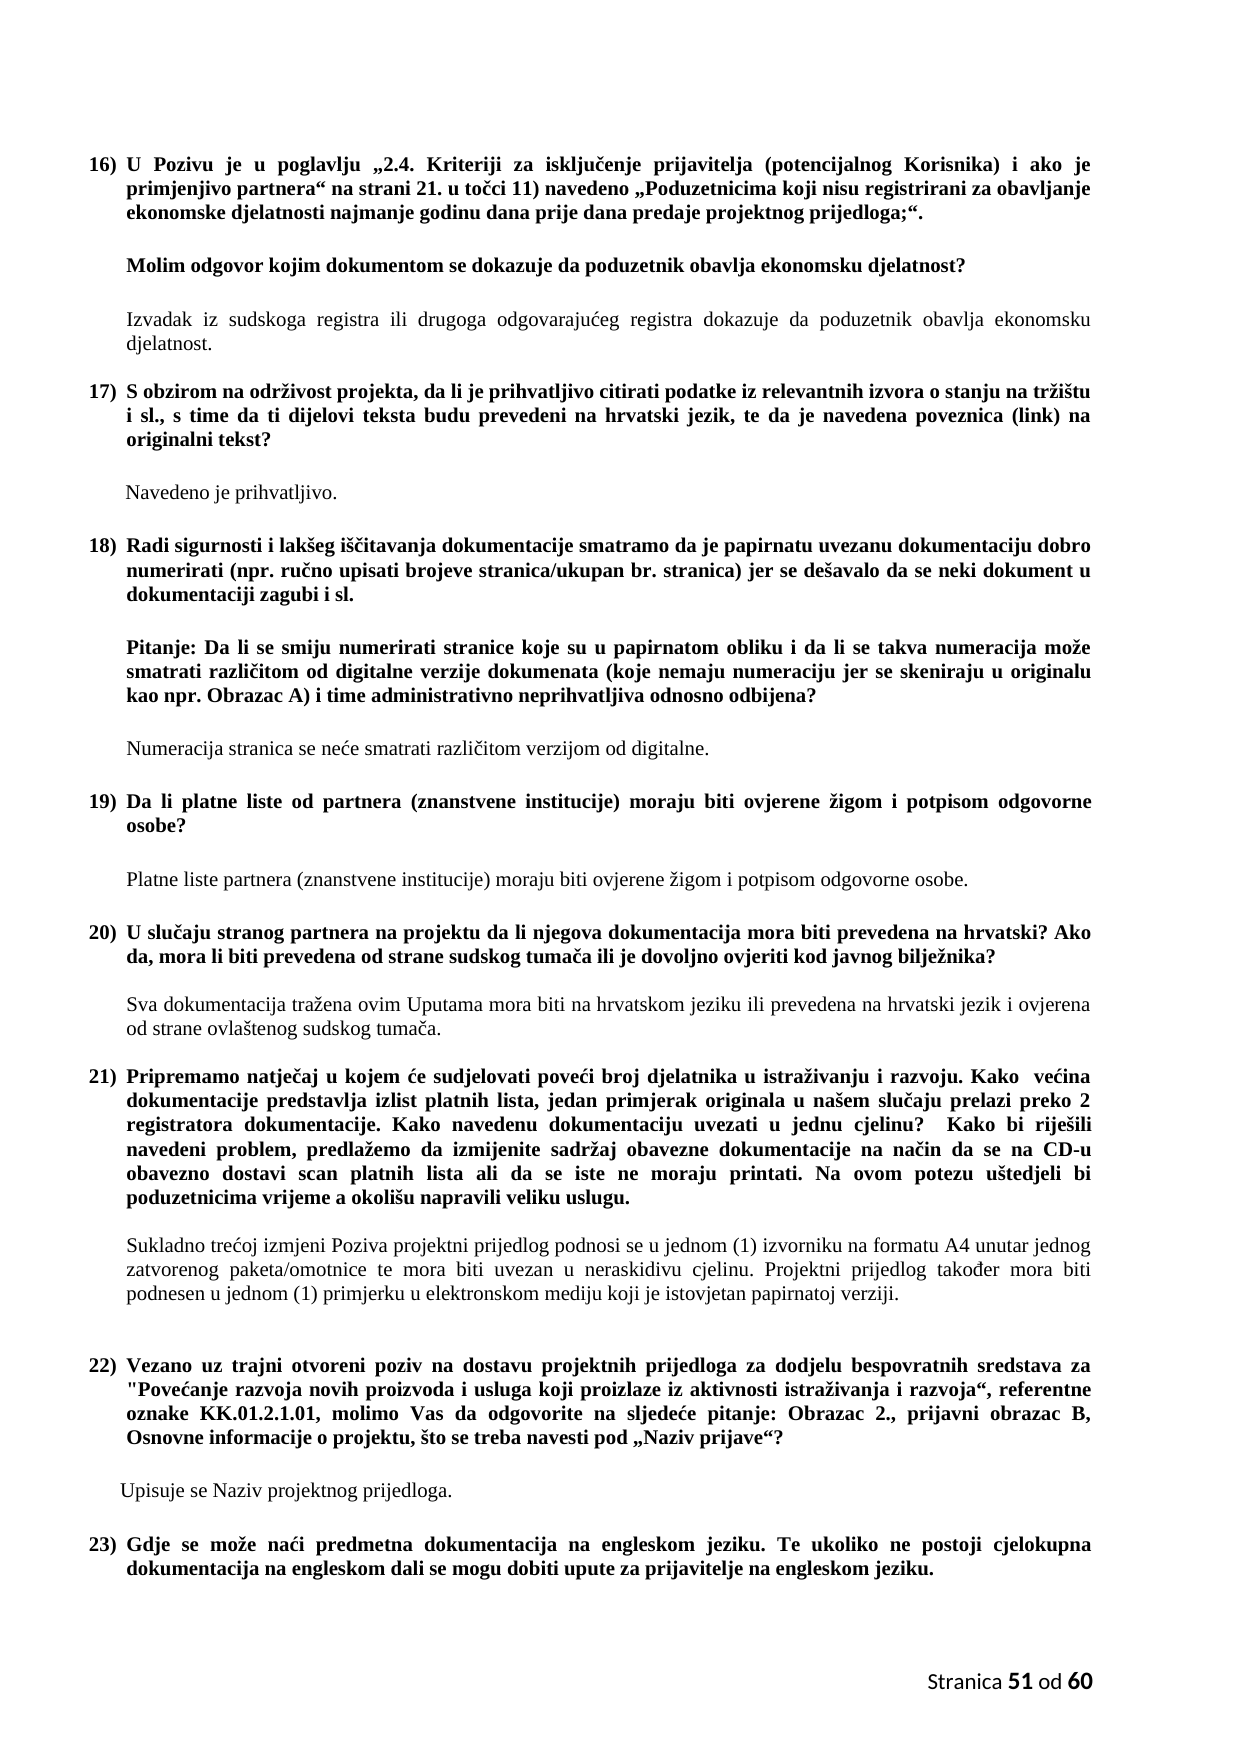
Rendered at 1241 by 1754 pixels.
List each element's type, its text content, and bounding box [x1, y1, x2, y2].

text Numeracija stranica se neće smatrati različitom verzijom od digitalne. [89, 736, 1093, 760]
list Vezano uz trajni otvoreni poziv na dostavu projektnih prijedloga za dodjelu bespovratnih sredstava za "Povećanje razvoja novih proizvoda i usluga koji proizlaze iz aktivnosti istraživanja i razvoja“, referentne oznake KK.01.2.1.01, molimo Vas da odgovorite na sljedeće pitanje: Obrazac 2., prijavni obrazac B, Osnovne informacije o projektu, što se treba navesti pod „Naziv prijave“? [89, 1353, 1093, 1449]
list Gdje se može naći predmetna dokumentacija na engleskom jeziku. Te ukoliko ne postoji cjelokupna dokumentacija na engleskom dali se mogu dobiti upute za prijavitelje na engleskom jeziku. [89, 1532, 1093, 1580]
list S obzirom na održivost projekta, da li je prihvatljivo citirati podatke iz relevantnih izvora o stanju na tržištu i sl., s time da ti dijelovi teksta budu prevedeni na hrvatski jezik, te da je navedena poveznica (link) na originalni tekst? [89, 379, 1093, 451]
text Platne liste partnera (znanstvene institucije) moraju biti ovjerene žigom i potpisom odgovorne osobe. [89, 867, 1093, 891]
text Molim odgovor kojim dokumentom se dokazuje da poduzetnik obavlja ekonomsku djelatnost? [126, 253, 1093, 277]
text Upisuje se Naziv projektnog prijedloga. [89, 1478, 1093, 1502]
text Pitanje: Da li se smiju numerirati stranice koje su u papirnatom obliku i da li se takva numeracija može smatrati različitom od digitalne verzije dokumenata (koje nemaju numeraciju jer se skeniraju u originalu kao npr. Obrazac A) i time administrativno neprihvatljiva odnosno odbijena? [126, 635, 1093, 707]
list Sva dokumentacija tražena ovim Uputama mora biti na hrvatskom jeziku ili prevedena na hrvatski jezik i ovjerena od strane ovlaštenog sudskog tumača. [126, 992, 1093, 1040]
list U slučaju stranog partnera na projektu da li njegova dokumentacija mora biti prevedena na hrvatski? Ako da, mora li biti prevedena od strane sudskog tumača ili je dovoljno ovjeriti kod javnog bilježnika? [89, 920, 1093, 968]
list Pripremamo natječaj u kojem će sudjelovati poveći broj djelatnika u istraživanju i razvoju. Kako većina dokumentacije predstavlja izlist platnih lista, jedan primjerak originala u našem slučaju prelazi preko 2 registratora dokumentacije. Kako navedenu dokumentaciju uvezati u jednu cjelinu? Kako bi riješili navedeni problem, predlažemo da izmijenite sadržaj obavezne dokumentacije na način da se na CD-u obavezno dostavi scan platnih lista ali da se iste ne moraju printati. Na ovom potezu uštedjeli bi poduzetnicima vrijeme a okolišu napravili veliku uslugu. [89, 1064, 1093, 1209]
list Sukladno trećoj izmjeni Poziva projektni prijedlog podnosi se u jednom (1) izvorniku na formatu A4 unutar jednog zatvorenog paketa/omotnice te mora biti uvezan u neraskidivu cjelinu. Projektni prijedlog također mora biti podnesen u jednom (1) primjerku u elektronskom mediju koji je istovjetan papirnatoj verziji. [126, 1233, 1093, 1305]
list Izvadak iz sudskoga registra ili drugoga odgovarajućeg registra dokazuje da poduzetnik obavlja ekonomsku djelatnost. [126, 307, 1093, 355]
list U Pozivu je u poglavlju „2.4. Kriteriji za isključenje prijavitelja (potencijalnog Korisnika) i ako je primjenjivo partnera“ na strani 21. u točci 11) navedeno „Poduzetnicima koji nisu registrirani za obavljanje ekonomske djelatnosti najmanje godinu dana prije dana predaje projektnog prijedloga;“. [89, 152, 1093, 224]
list Radi sigurnosti i lakšeg iščitavanja dokumentacije smatramo da je papirnatu uvezanu dokumentaciju dobro numerirati (npr. ručno upisati brojeve stranica/ukupan br. stranica) jer se dešavalo da se neki dokument u dokumentaciji zagubi i sl. [89, 533, 1093, 606]
text Navedeno je prihvatljivo. [89, 480, 1093, 504]
list Da li platne liste od partnera (znanstvene institucije) moraju biti ovjerene žigom i potpisom odgovorne osobe? [89, 789, 1093, 837]
